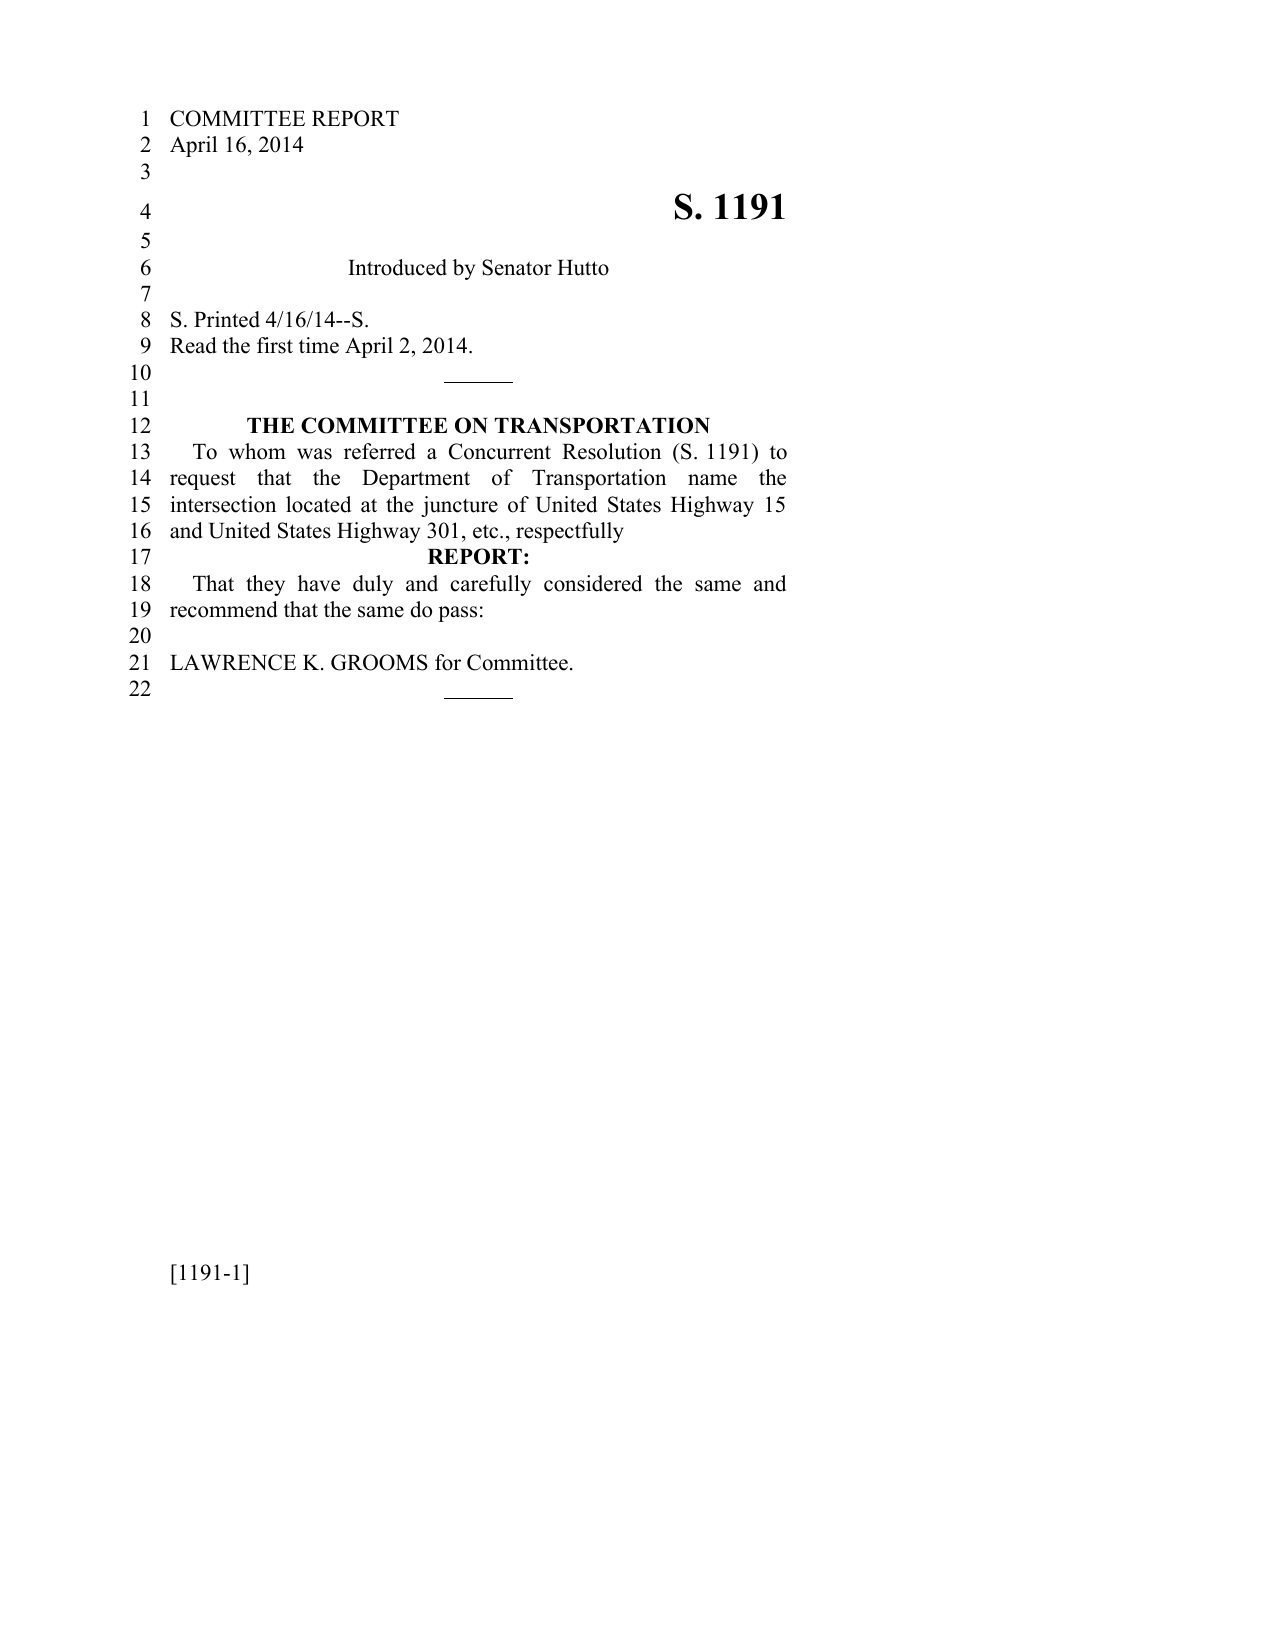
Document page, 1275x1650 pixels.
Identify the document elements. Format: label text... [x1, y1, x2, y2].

text THE COMMITTEE ON TRANSPORTATION [169, 412, 787, 438]
text COMMITTEE REPORT [169, 105, 787, 131]
text S. 1191 [169, 184, 787, 227]
text S. Printed 4/16/14--S. [169, 306, 787, 333]
text LAWRENCE K. GROOMS for Committee. [169, 649, 787, 675]
text April 16, 2014 [169, 131, 787, 158]
text To whom was referred a Concurrent Resolution (S. 1191) to request that the Department of Transportation name the intersection located at the juncture of United States Highway 15 and United States Highway 301, etc., respectfully [169, 438, 787, 543]
text Introduced by Senator Hutto [169, 253, 787, 280]
text REPORT: [169, 543, 787, 570]
text Read the first time April 2, 2014. [169, 333, 787, 359]
text That they have duly and carefully considered the same and recommend that the same do pass: [169, 570, 787, 622]
